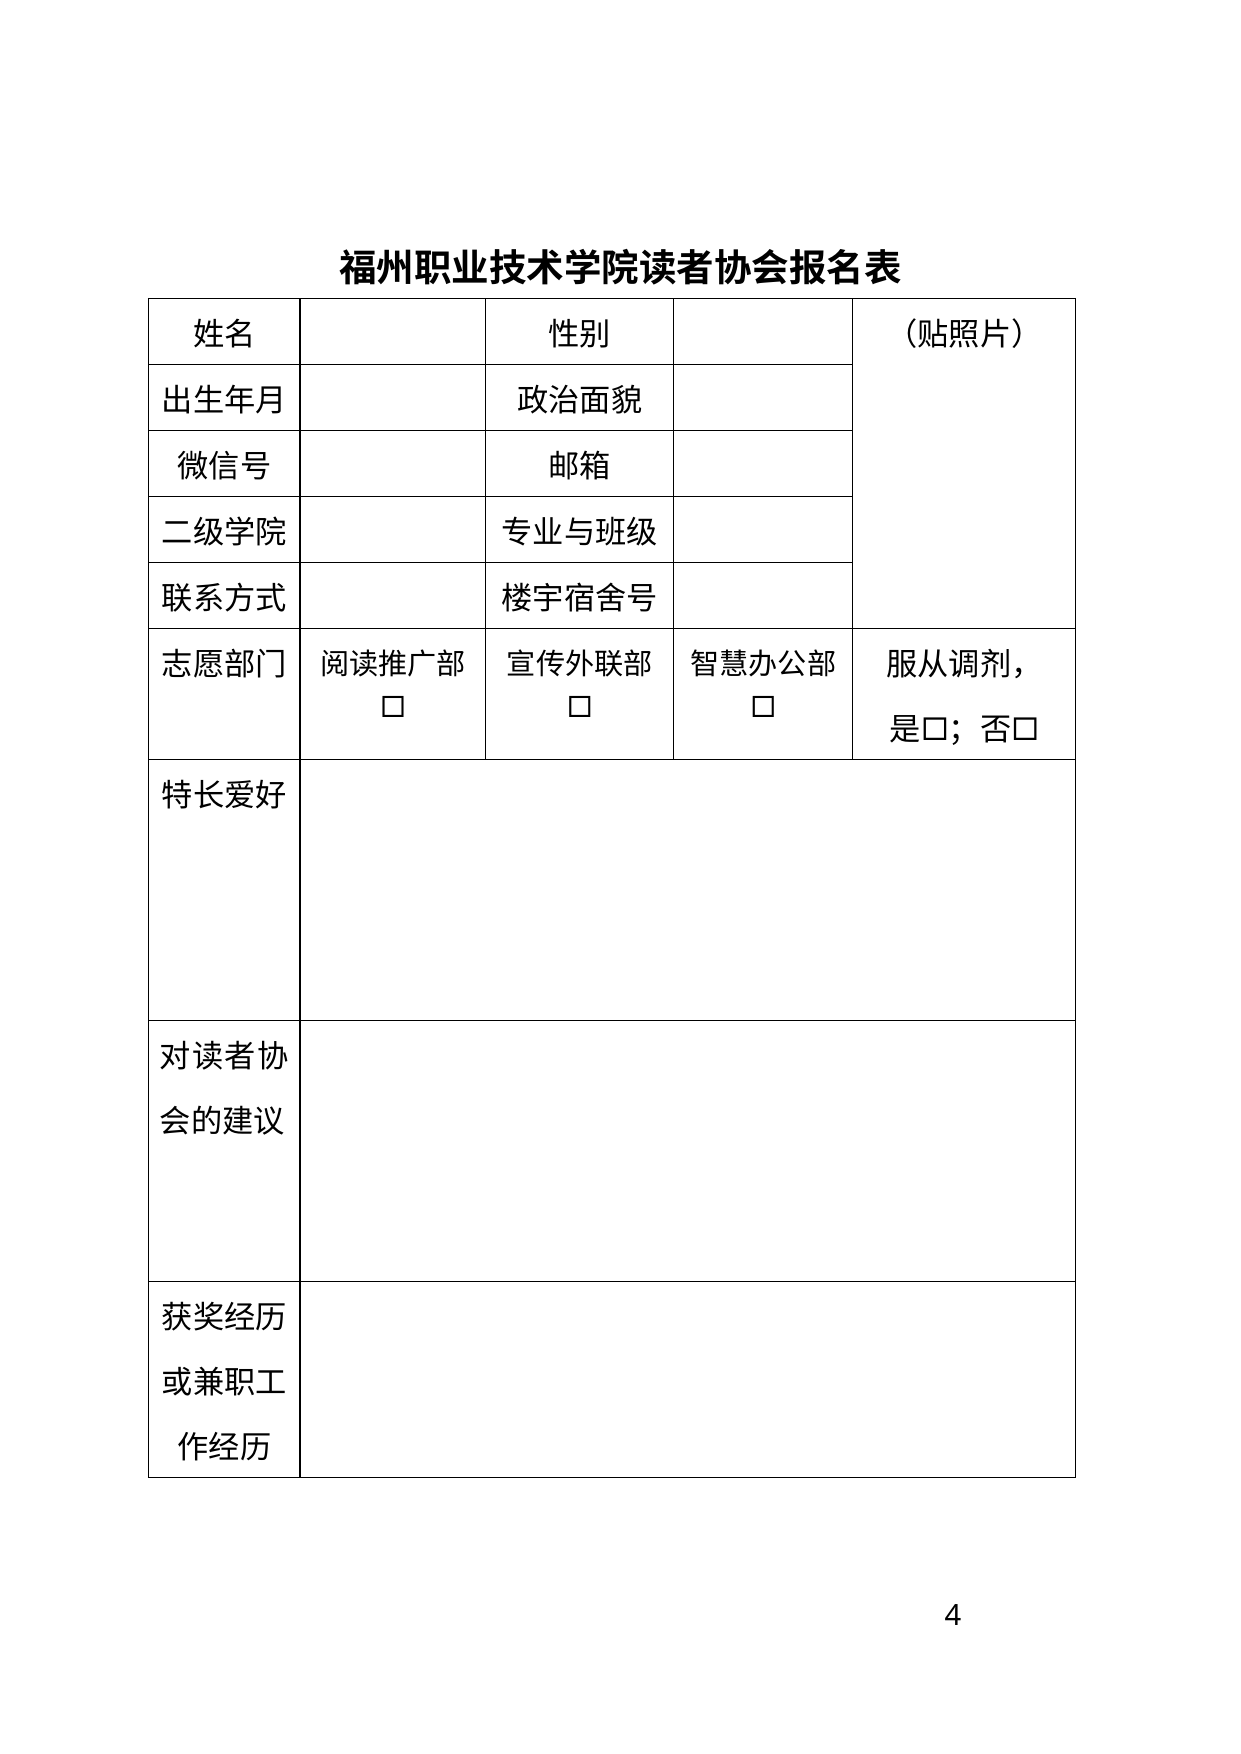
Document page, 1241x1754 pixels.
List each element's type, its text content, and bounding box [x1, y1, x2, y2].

table_cell [674, 497, 852, 562]
table_cell [301, 1282, 1075, 1477]
table_cell 服从调剂， 是；否 [853, 629, 1075, 759]
text 福州职业技术学院读者协会报名表 [159, 233, 1081, 298]
table_cell 志愿部门 [149, 629, 299, 759]
table_cell [301, 1021, 1075, 1281]
table_cell 特长爱好 [149, 760, 299, 1020]
table_cell [301, 760, 1075, 1020]
table_cell 政治面貌 [486, 365, 673, 430]
table_cell [674, 365, 852, 430]
table_cell 专业与班级 [486, 497, 673, 562]
table_cell [301, 563, 485, 628]
table_cell [674, 431, 852, 496]
table_cell 对读者协会的建议 [149, 1021, 299, 1281]
table_header 姓名 [149, 299, 299, 364]
table_cell 二级学院 [149, 497, 299, 562]
table_header [301, 299, 485, 364]
table_cell 楼宇宿舍号 [486, 563, 673, 628]
table_cell 宣传外联部 [486, 629, 673, 759]
table_cell [301, 431, 485, 496]
table_cell [674, 563, 852, 628]
table_cell [301, 365, 485, 430]
table_cell [301, 497, 485, 562]
table_header （贴照片） [853, 299, 1075, 628]
table_cell 出生年月 [149, 365, 299, 430]
table_header 性别 [486, 299, 673, 364]
table_header [674, 299, 852, 364]
table_cell 智慧办公部 [674, 629, 852, 759]
table_cell 获奖经历或兼职工作经历 [149, 1282, 299, 1477]
table_cell 阅读推广部 [301, 629, 485, 759]
table_cell 邮箱 [486, 431, 673, 496]
table_cell 联系方式 [149, 563, 299, 628]
table_cell 微信号 [149, 431, 299, 496]
